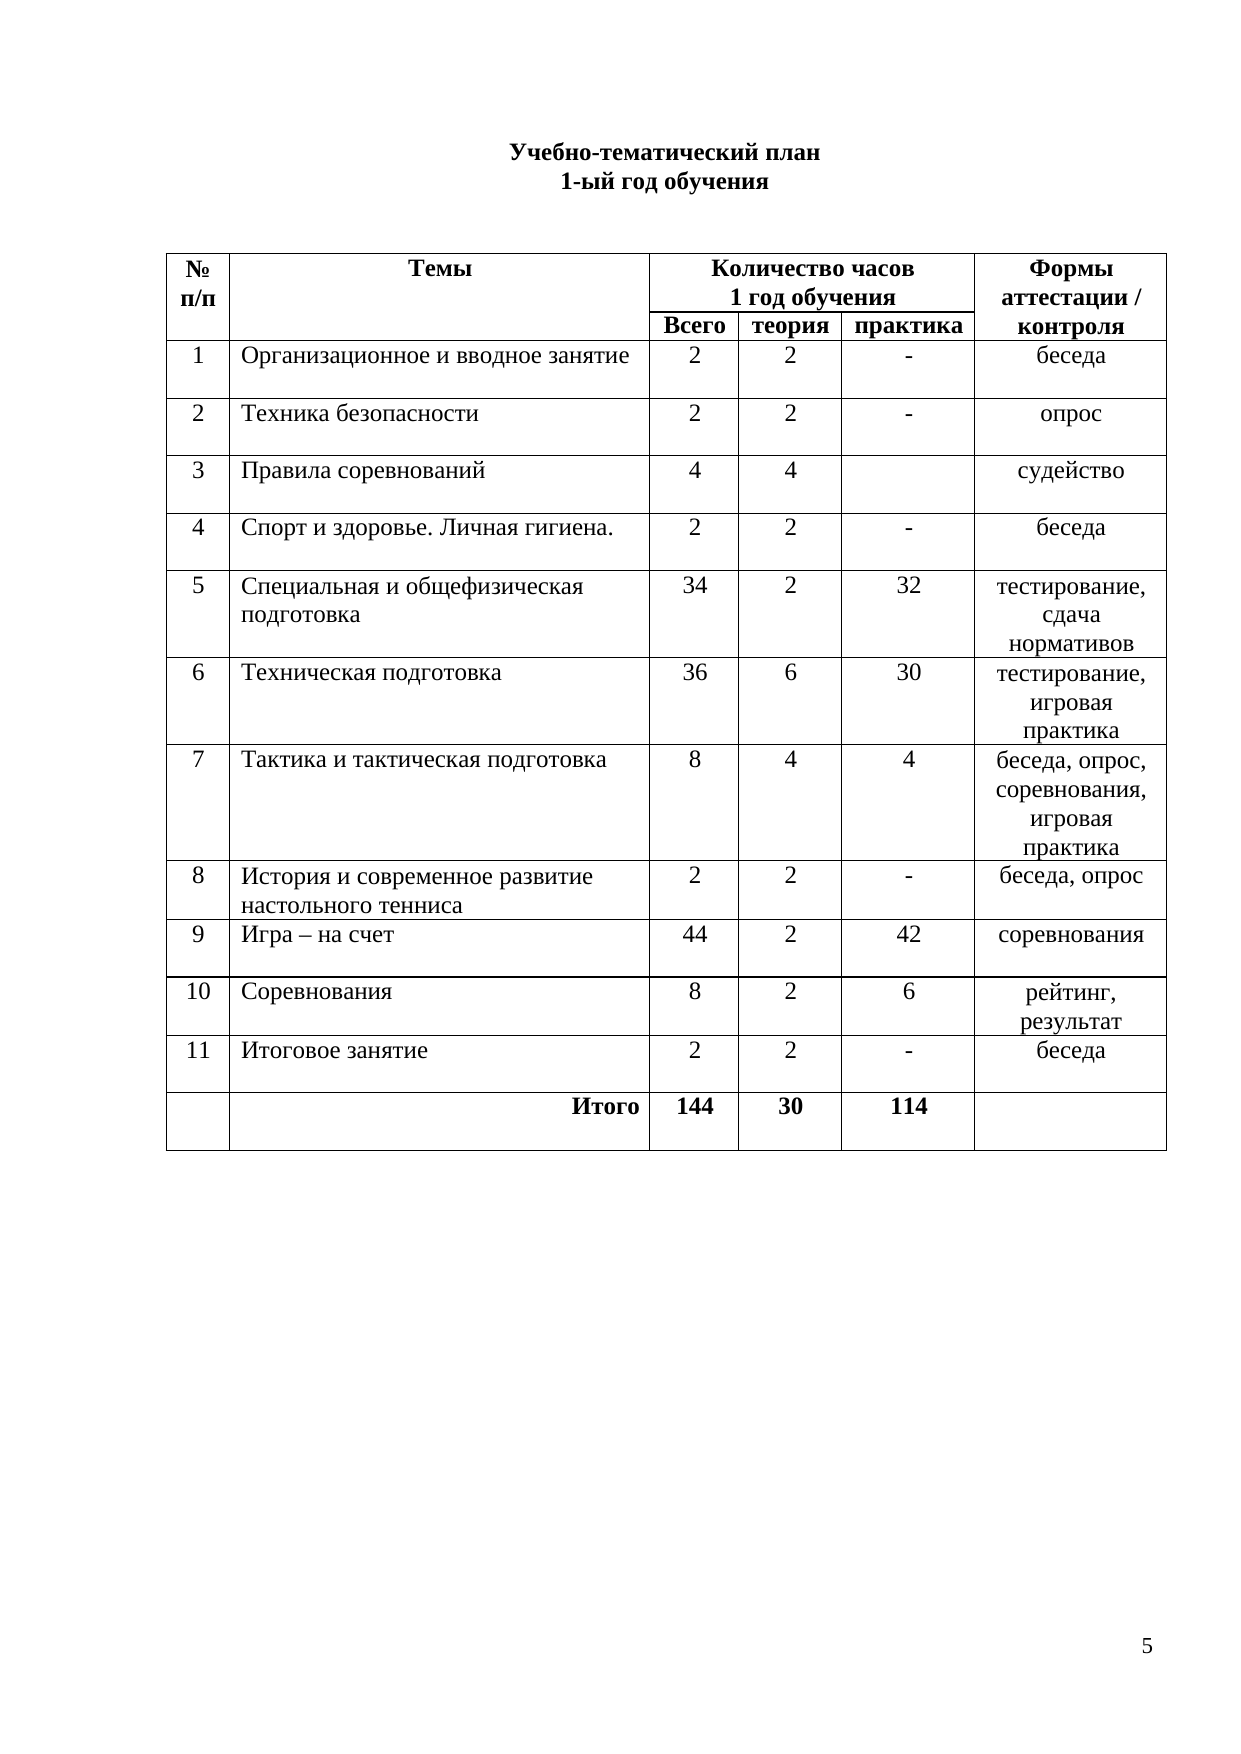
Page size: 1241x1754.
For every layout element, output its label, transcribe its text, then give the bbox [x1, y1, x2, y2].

table_header Темы [230, 254, 649, 340]
table_cell 2 [739, 861, 841, 919]
table_cell 2 [650, 1036, 738, 1092]
table_cell опрос [975, 399, 1166, 455]
table_cell Техническая подготовка [230, 658, 649, 744]
table_cell 34 [650, 571, 738, 657]
table_cell Специальная и общефизическая подготовка [230, 571, 649, 657]
table_cell 2 [739, 514, 841, 570]
table_cell [842, 456, 974, 512]
table_cell практика [842, 313, 974, 340]
table_cell 9 [167, 920, 229, 976]
table_cell [167, 1093, 229, 1150]
table_cell 4 [650, 456, 738, 512]
table_cell - [842, 341, 974, 398]
table_cell [975, 1093, 1166, 1150]
table_cell - [842, 1036, 974, 1092]
table_cell 2 [739, 341, 841, 398]
table_cell 2 [739, 571, 841, 657]
table_cell 10 [167, 978, 229, 1035]
table_cell беседа [975, 1036, 1166, 1092]
table_cell Техника безопасности [230, 399, 649, 455]
table_cell Игра – на счет [230, 920, 649, 976]
table_cell 3 [167, 456, 229, 512]
table_cell 2 [650, 399, 738, 455]
table_cell беседа, опрос [975, 861, 1166, 919]
table_cell 2 [739, 399, 841, 455]
table_cell 11 [167, 1036, 229, 1092]
table_cell тестирование, сдача нормативов [975, 571, 1166, 657]
table_cell - [842, 514, 974, 570]
table_cell История и современное развитие настольного тенниса [230, 861, 649, 919]
subtitle Учебно-тематический план [508, 108, 840, 166]
table_cell 30 [842, 658, 974, 744]
table_header № п/п [167, 254, 229, 340]
table_cell рейтинг, результат [975, 978, 1166, 1035]
table_header Количество часов 1 год обучения [650, 254, 974, 311]
table_cell Организационное и вводное занятие [230, 341, 649, 398]
table_cell 6 [739, 658, 841, 744]
table_cell 8 [167, 861, 229, 919]
table_cell 2 [650, 514, 738, 570]
table_cell 6 [167, 658, 229, 744]
table_cell 4 [167, 514, 229, 570]
table_cell 2 [650, 861, 738, 919]
table_cell Правила соревнований [230, 456, 649, 512]
table_cell 36 [650, 658, 738, 744]
table_cell Всего [650, 313, 738, 340]
table_cell беседа [975, 341, 1166, 398]
table_cell 2 [739, 978, 841, 1035]
table_cell тестирование, игровая практика [975, 658, 1166, 744]
table_cell - [842, 399, 974, 455]
text 1-ый год обучения [560, 166, 1194, 195]
table_cell 4 [842, 745, 974, 860]
table_cell 2 [167, 399, 229, 455]
table_cell 1 [167, 341, 229, 398]
table_cell 30 [739, 1093, 841, 1150]
table_cell 6 [842, 978, 974, 1035]
table_cell судейство [975, 456, 1166, 512]
table_cell 44 [650, 920, 738, 976]
table_cell 2 [739, 920, 841, 976]
table_cell 8 [650, 745, 738, 860]
table_cell - [842, 861, 974, 919]
table_cell Итоговое занятие [230, 1036, 649, 1092]
table_cell 114 [842, 1093, 974, 1150]
table_header Формы аттестации / контроля [975, 254, 1166, 340]
table_cell беседа [975, 514, 1166, 570]
table_cell Спорт и здоровье. Личная гигиена. [230, 514, 649, 570]
table_cell Тактика и тактическая подготовка [230, 745, 649, 860]
table_cell беседа, опрос, соревнования, игровая практика [975, 745, 1166, 860]
table_cell 42 [842, 920, 974, 976]
table_cell 5 [167, 571, 229, 657]
table_cell 4 [739, 456, 841, 512]
table_cell 32 [842, 571, 974, 657]
table_cell 4 [739, 745, 841, 860]
table_cell 7 [167, 745, 229, 860]
table_cell 8 [650, 978, 738, 1035]
table_cell 2 [650, 341, 738, 398]
table_cell 2 [739, 1036, 841, 1092]
table_cell Итого [230, 1093, 649, 1150]
table_cell 144 [650, 1093, 738, 1150]
table_cell теория [739, 313, 841, 340]
table_cell соревнования [975, 920, 1166, 976]
table_cell Соревнования [230, 978, 649, 1035]
